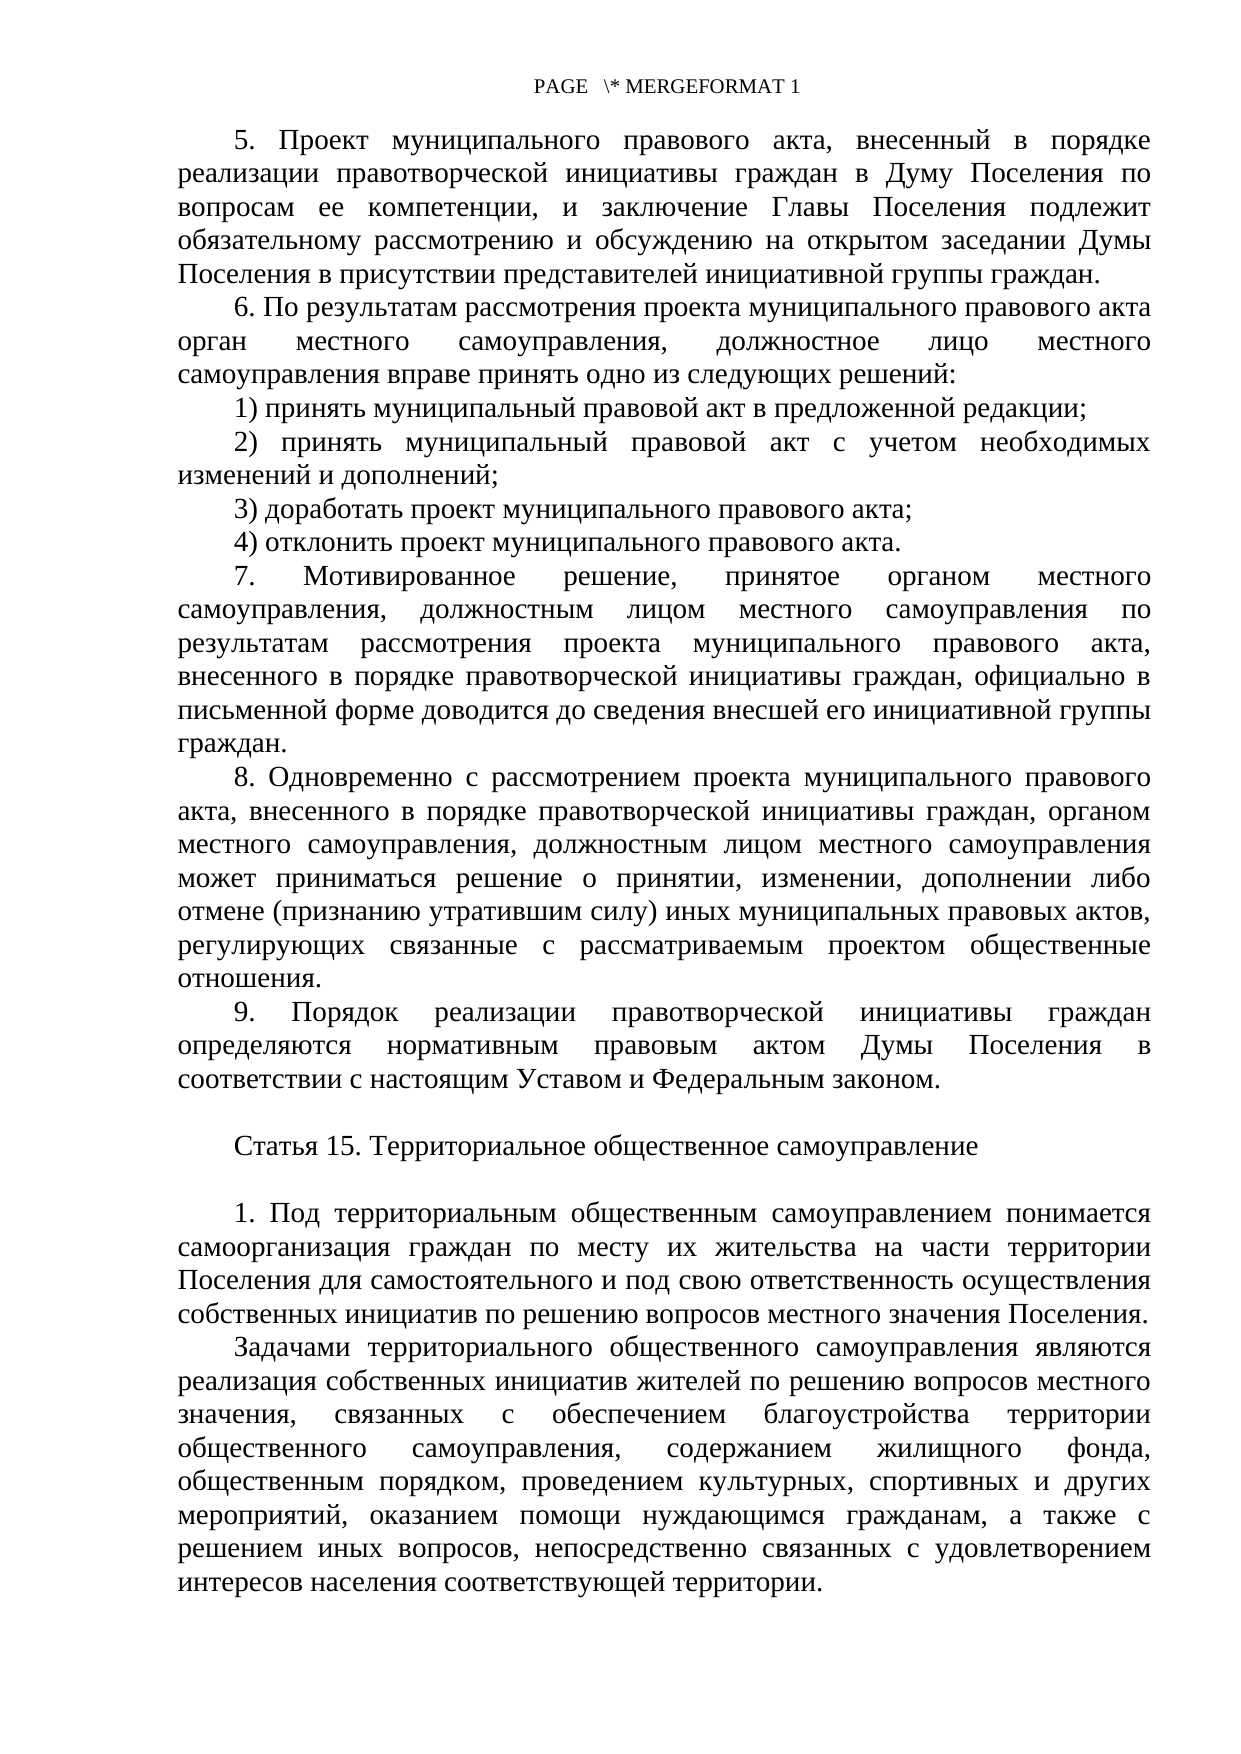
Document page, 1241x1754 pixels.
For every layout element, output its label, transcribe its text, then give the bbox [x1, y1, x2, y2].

text 1. Под территориальным общественным самоуправлением понимается самоорганизация граждан по месту их жительства на части территории Поселения для самостоятельного и под свою ответственность осуществления собственных инициатив по решению вопросов местного значения Поселения. [177, 1195, 1152, 1329]
text 3) доработать проект муниципального правового акта; [177, 491, 1152, 524]
text 2) принять муниципальный правовой акт с учетом необходимых изменений и дополнений; [177, 424, 1152, 491]
text 6. По результатам рассмотрения проекта муниципального правового акта орган местного самоуправления, должностное лицо местного самоуправления вправе принять одно из следующих решений: [177, 289, 1152, 390]
text 9. Порядок реализации правотворческой инициативы граждан определяются нормативным правовым актом Думы Поселения в соответствии с настоящим Уставом и Федеральным законом. [177, 994, 1152, 1094]
text Задачами территориального общественного самоуправления являются реализация собственных инициатив жителей по решению вопросов местного значения, связанных с обеспечением благоустройства территории общественного самоуправления, содержанием жилищного фонда, общественным порядком, проведением культурных, спортивных и других мероприятий, оказанием помощи нуждающимся гражданам, а также с решением иных вопросов, непосредственно связанных с удовлетворением интересов населения соответствующей территории. [177, 1329, 1152, 1598]
text 8. Одновременно с рассмотрением проекта муниципального правового акта, внесенного в порядке правотворческой инициативы граждан, органом местного самоуправления, должностным лицом местного самоуправления может приниматься решение о принятии, изменении, дополнении либо отмене (признанию утратившим силу) иных муниципальных правовых актов, регулирующих связанные с рассматриваемым проектом общественные отношения. [177, 759, 1152, 994]
text Статья 15. Территориальное общественное самоуправление [177, 1128, 1152, 1162]
text 1) принять муниципальный правовой акт в предложенной редакции; [177, 390, 1152, 424]
text 4) отклонить проект муниципального правового акта. [177, 524, 1152, 558]
text 5. Проект муниципального правового акта, внесенный в порядке реализации правотворческой инициативы граждан в Думу Поселения по вопросам ее компетенции, и заключение Главы Поселения подлежит обязательному рассмотрению и обсуждению на открытом заседании Думы Поселения в присутствии представителей инициативной группы граждан. [177, 122, 1152, 289]
text 7. Мотивированное решение, принятое органом местного самоуправления, должностным лицом местного самоуправления по результатам рассмотрения проекта муниципального правового акта, внесенного в порядке правотворческой инициативы граждан, официально в письменной форме доводится до сведения внесшей его инициативной группы граждан. [177, 558, 1152, 759]
